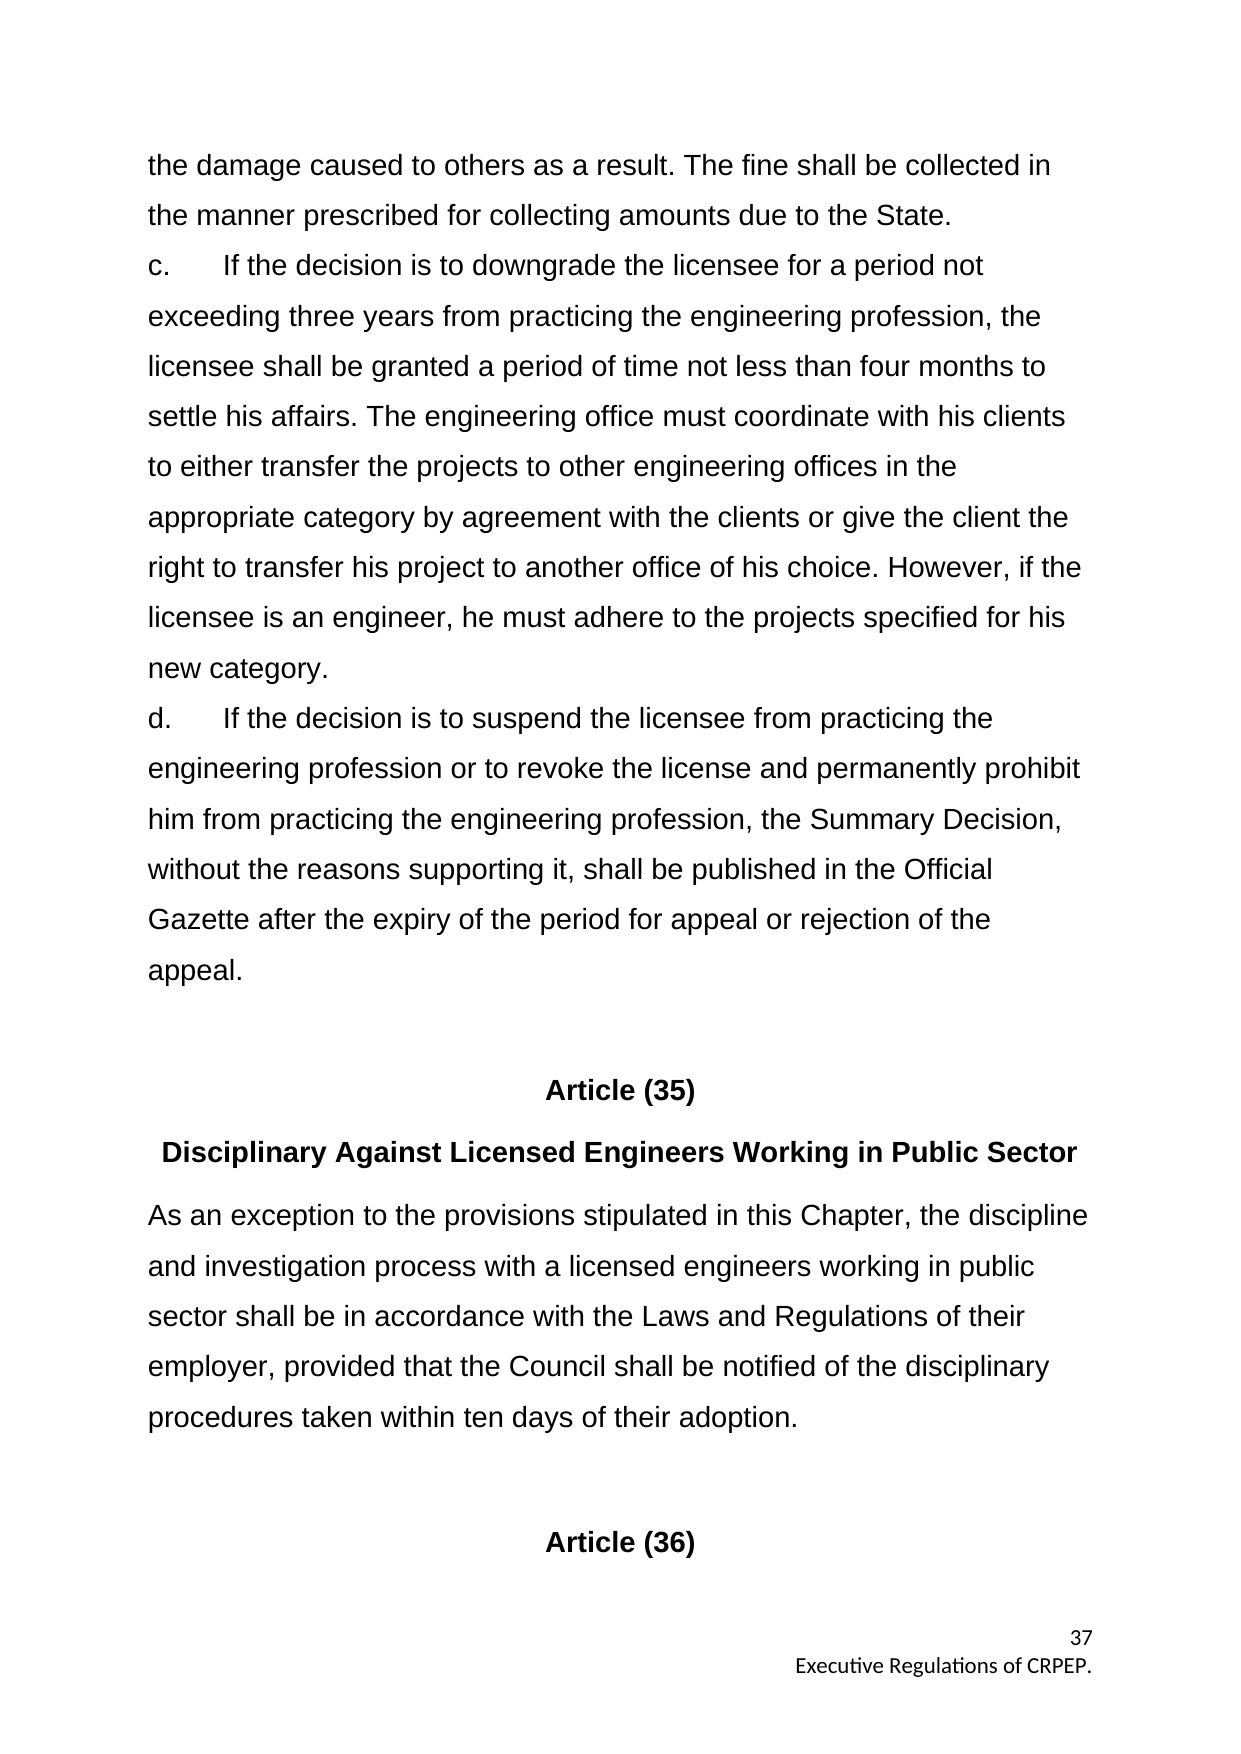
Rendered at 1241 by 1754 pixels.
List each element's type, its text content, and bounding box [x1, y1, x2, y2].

list If the decision is to downgrade the licensee for a period not exceeding three years from practicing the engineering profession, the licensee shall be granted a period of time not less than four months to settle his affairs. The engineering office must coordinate with his clients to either transfer the projects to other engineering offices in the appropriate category by agreement with the clients or give the client the right to transfer his project to another office of his choice. However, if the licensee is an engineer, he must adhere to the projects specified for his new category. [148, 248, 1093, 684]
list If the decision is to suspend the licensee from practicing the engineering profession or to revoke the license and permanently prohibit him from practicing the engineering profession, the Summary Decision, without the reasons supporting it, shall be published in the Official Gazette after the expiry of the period for appeal or rejection of the appeal. [148, 701, 1093, 986]
text Article (36) [148, 1525, 1093, 1559]
text Disciplinary Against Licensed Engineers Working in Public Sector [148, 1136, 1093, 1169]
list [148, 148, 1093, 231]
text Article (35) [148, 1073, 1093, 1106]
text As an exception to the provisions stipulated in this Chapter, the discipline and investigation process with a licensed engineers working in public sector shall be in accordance with the Laws and Regulations of their employer, provided that the Council shall be notified of the disciplinary procedures taken within ten days of their adoption. [148, 1198, 1093, 1433]
